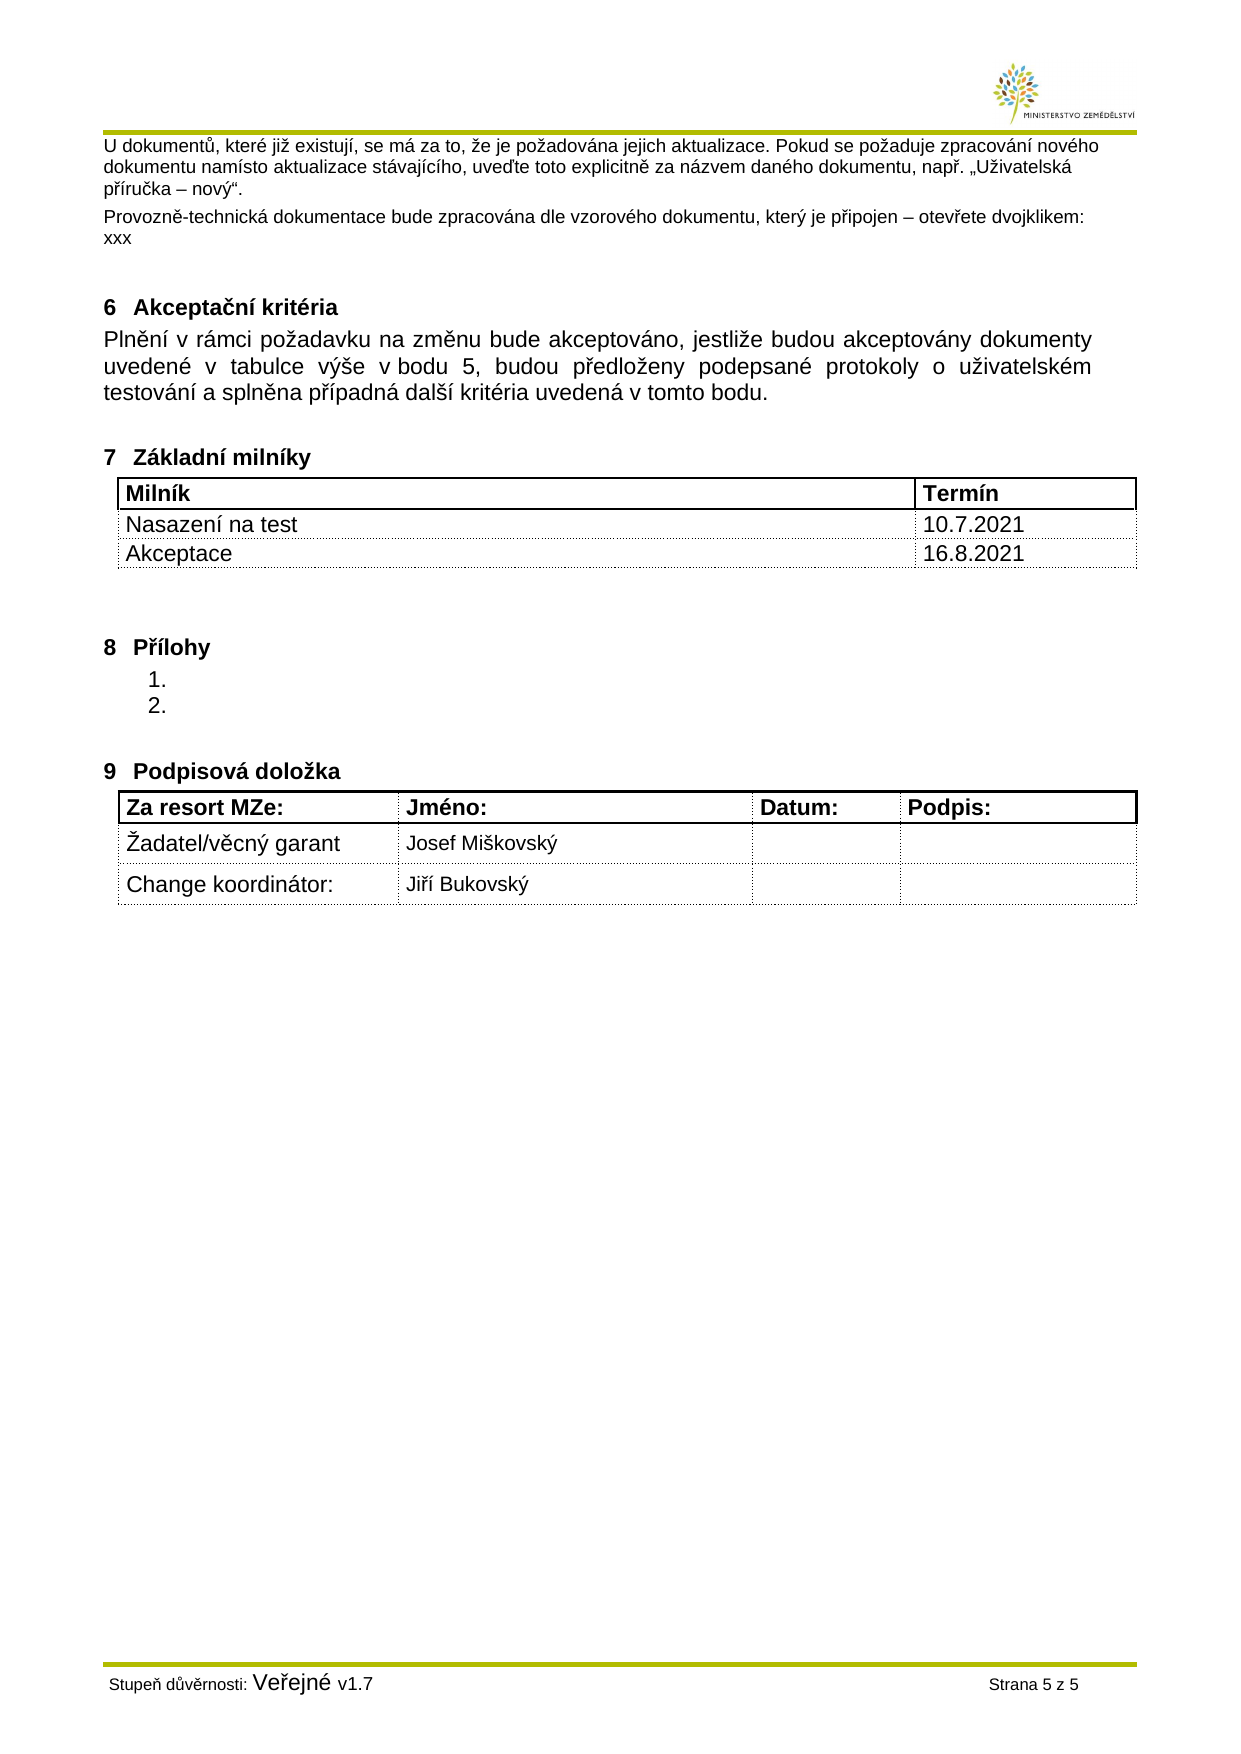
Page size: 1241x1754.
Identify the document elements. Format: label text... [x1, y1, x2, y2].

table_cell Change koordinátor: [119, 863, 398, 904]
text Plnění v rámci požadavku na změnu bude akceptováno, jestliže budou akceptovány dokumenty uvedené v tabulce výše v bodu 5, budou předloženy podepsané protokoly o uživatelském testování a splněna případná další kritéria uvedená v tomto bodu. [103, 326, 1092, 405]
table_cell Jiří Bukovský [399, 863, 752, 904]
text 2. [148, 692, 1092, 719]
table_cell [900, 824, 1136, 863]
table_cell [753, 863, 900, 904]
subtitle Základní milníky [103, 444, 1092, 471]
table_cell Žadatel/věcný garant [119, 824, 398, 863]
table_header Termín [916, 479, 1135, 508]
subtitle Akceptační kritéria [103, 294, 1092, 320]
table_cell Akceptace [118, 538, 915, 567]
table_cell Josef Miškovský [399, 824, 752, 863]
table_cell Nasazení na test [118, 509, 915, 538]
table_header Milník [119, 479, 914, 508]
table_cell 16.8.2021 [915, 538, 1136, 567]
text Provozně-technická dokumentace bude zpracována dle vzorového dokumentu, který je připojen – otevřete dvojklikem: xxx [103, 206, 1137, 249]
table_header Podpis: [900, 793, 1135, 822]
subtitle Přílohy [103, 633, 1092, 660]
table_cell [900, 863, 1136, 904]
text 1. [148, 666, 1092, 692]
picture [991, 59, 1137, 128]
text U dokumentů, které již existují, se má za to, že je požadována jejich aktualizace. Pokud se požaduje zpracování nového dokumentu namísto aktualizace stávajícího, uveďte toto explicitně za názvem daného dokumentu, např. „Uživatelská příručka – nový“. [103, 135, 1137, 199]
table_cell [753, 824, 900, 863]
table_header Za resort MZe: [120, 793, 398, 822]
table_header Datum: [753, 793, 900, 822]
table_header Jméno: [399, 793, 752, 822]
table_cell 10.7.2021 [915, 508, 1136, 538]
subtitle Podpisová doložka [103, 758, 1092, 784]
